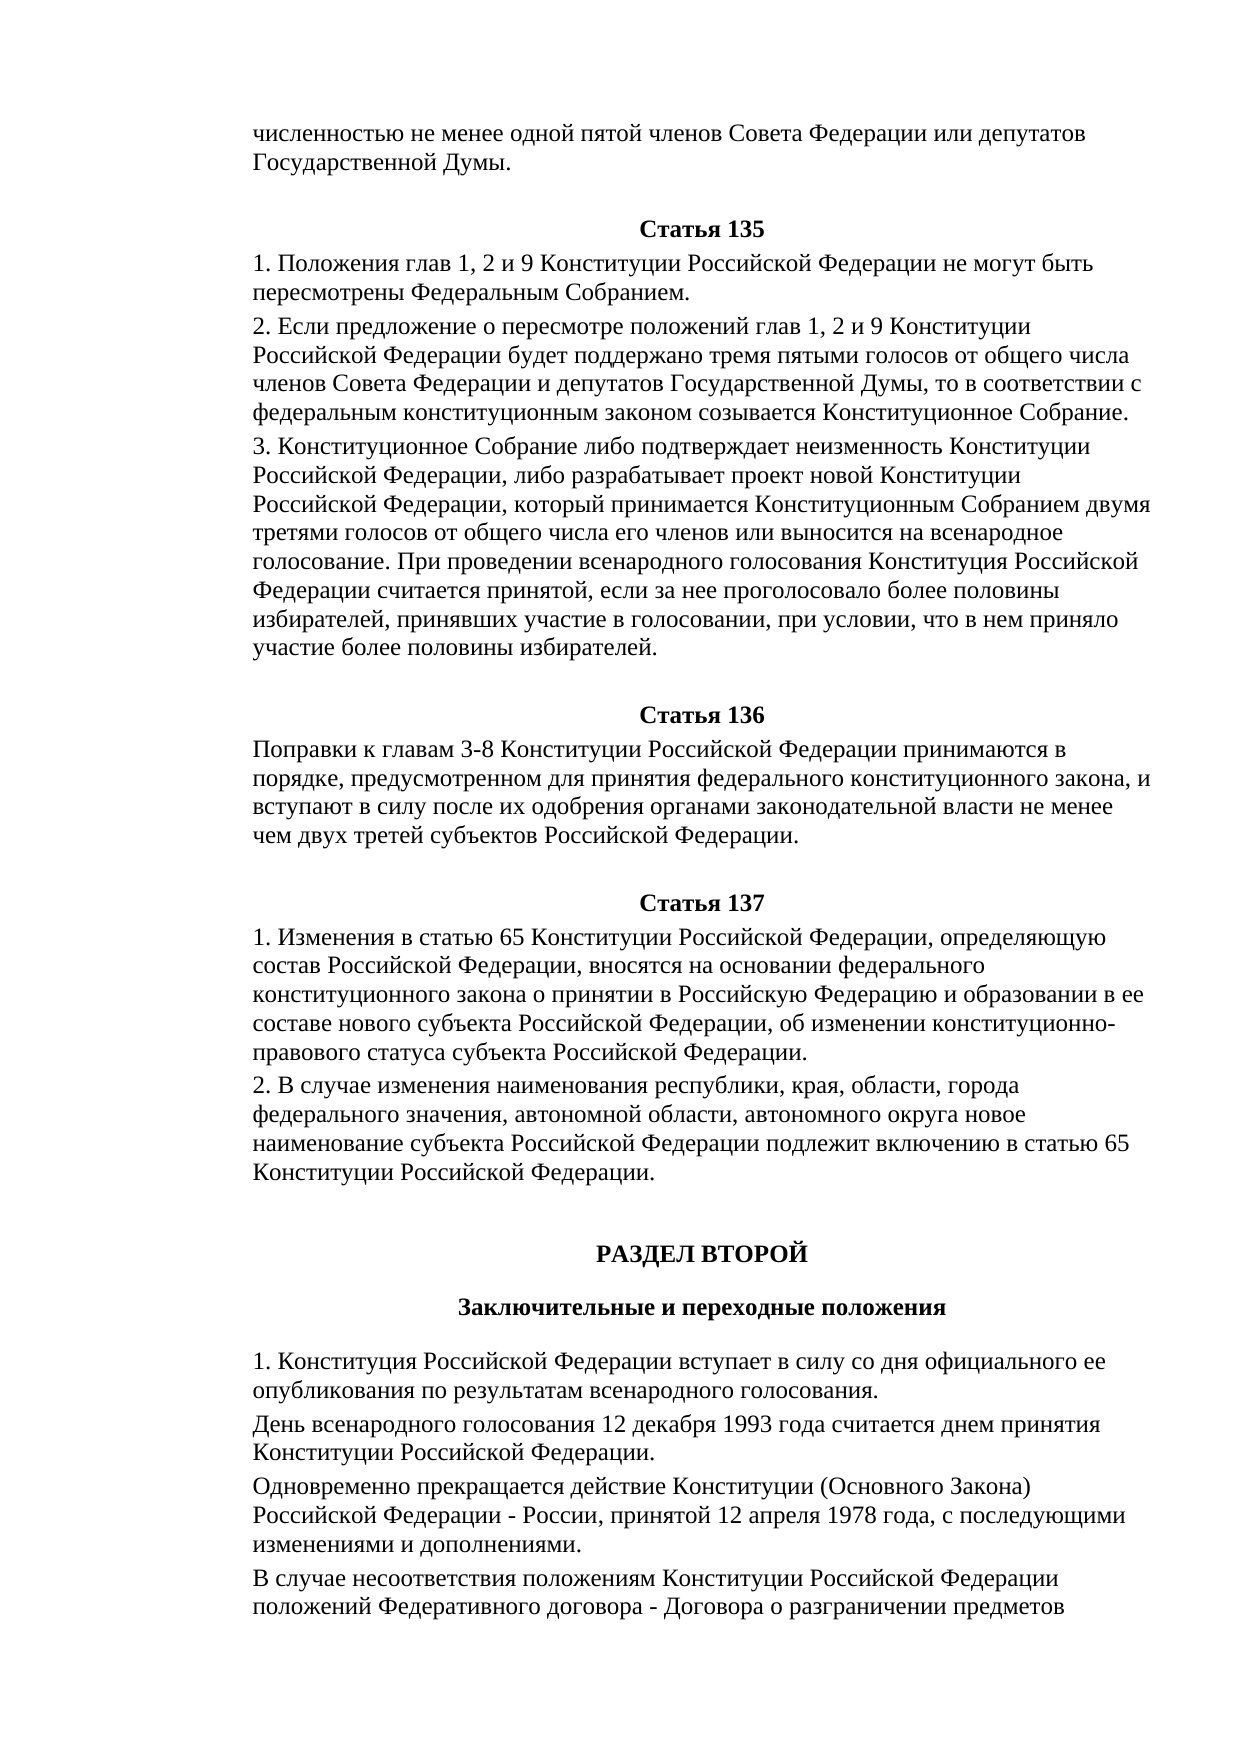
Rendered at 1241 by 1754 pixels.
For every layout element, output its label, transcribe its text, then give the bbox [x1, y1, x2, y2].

text Поправки к главам 3-8 Конституции Российской Федерации принимаются в порядке, предусмотренном для принятия федерального конституционного закона, и вступают в силу после их одобрения органами законодательной власти не менее чем двух третей субъектов Российской Федерации. [252, 734, 1152, 849]
text Статья 135 [252, 214, 1152, 243]
text 3. Конституционное Собрание либо подтверждает неизменность Конституции Российской Федерации, либо разрабатывает проект новой Конституции Российской Федерации, который принимается Конституционным Собранием двумя третями голосов от общего числа его членов или выносится на всенародное голосование. При проведении всенародного голосования Конституция Российской Федерации считается принятой, если за нее проголосовало более половины избирателей, принявших участие в голосовании, при условии, что в нем приняло участие более половины избирателей. [252, 431, 1152, 661]
text РАЗДЕЛ ВТОРОЙ [252, 1239, 1152, 1267]
text Статья 136 [252, 700, 1152, 729]
text 1. Конституция Российской Федерации вступает в силу со дня официального ее опубликования по результатам всенародного голосования. [252, 1346, 1152, 1404]
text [252, 1563, 1152, 1620]
text 1. Положения глав 1, 2 и 9 Конституции Российской Федерации не могут быть пересмотрены Федеральным Собранием. [252, 248, 1152, 306]
text 1. Изменения в статью 65 Конституции Российской Федерации, определяющую состав Российской Федерации, вносятся на основании федерального конституционного закона о принятии в Российскую Федерацию и образовании в ее составе нового субъекта Российской Федерации, об изменении конституционно-правового статуса субъекта Российской Федерации. [252, 922, 1152, 1066]
text 2. В случае изменения наименования республики, края, области, города федерального значения, автономной области, автономного округа новое наименование субъекта Российской Федерации подлежит включению в статью 65 Конституции Российской Федерации. [252, 1071, 1152, 1214]
text Заключительные и переходные положения [252, 1292, 1152, 1321]
text Одновременно прекращается действие Конституции (Основного Закона) Российской Федерации - России, принятой 12 апреля 1978 года, с последующими изменениями и дополнениями. [252, 1471, 1152, 1558]
text 2. Если предложение о пересмотре положений глав 1, 2 и 9 Конституции Российской Федерации будет поддержано тремя пятыми голосов от общего числа членов Совета Федерации и депутатов Государственной Думы, то в соответствии с федеральным конституционным законом созывается Конституционное Собрание. [252, 311, 1152, 426]
text Статья 137 [252, 888, 1152, 917]
text День всенародного голосования 12 декабря 1993 года считается днем принятия Конституции Российской Федерации. [252, 1409, 1152, 1466]
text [252, 118, 1152, 176]
